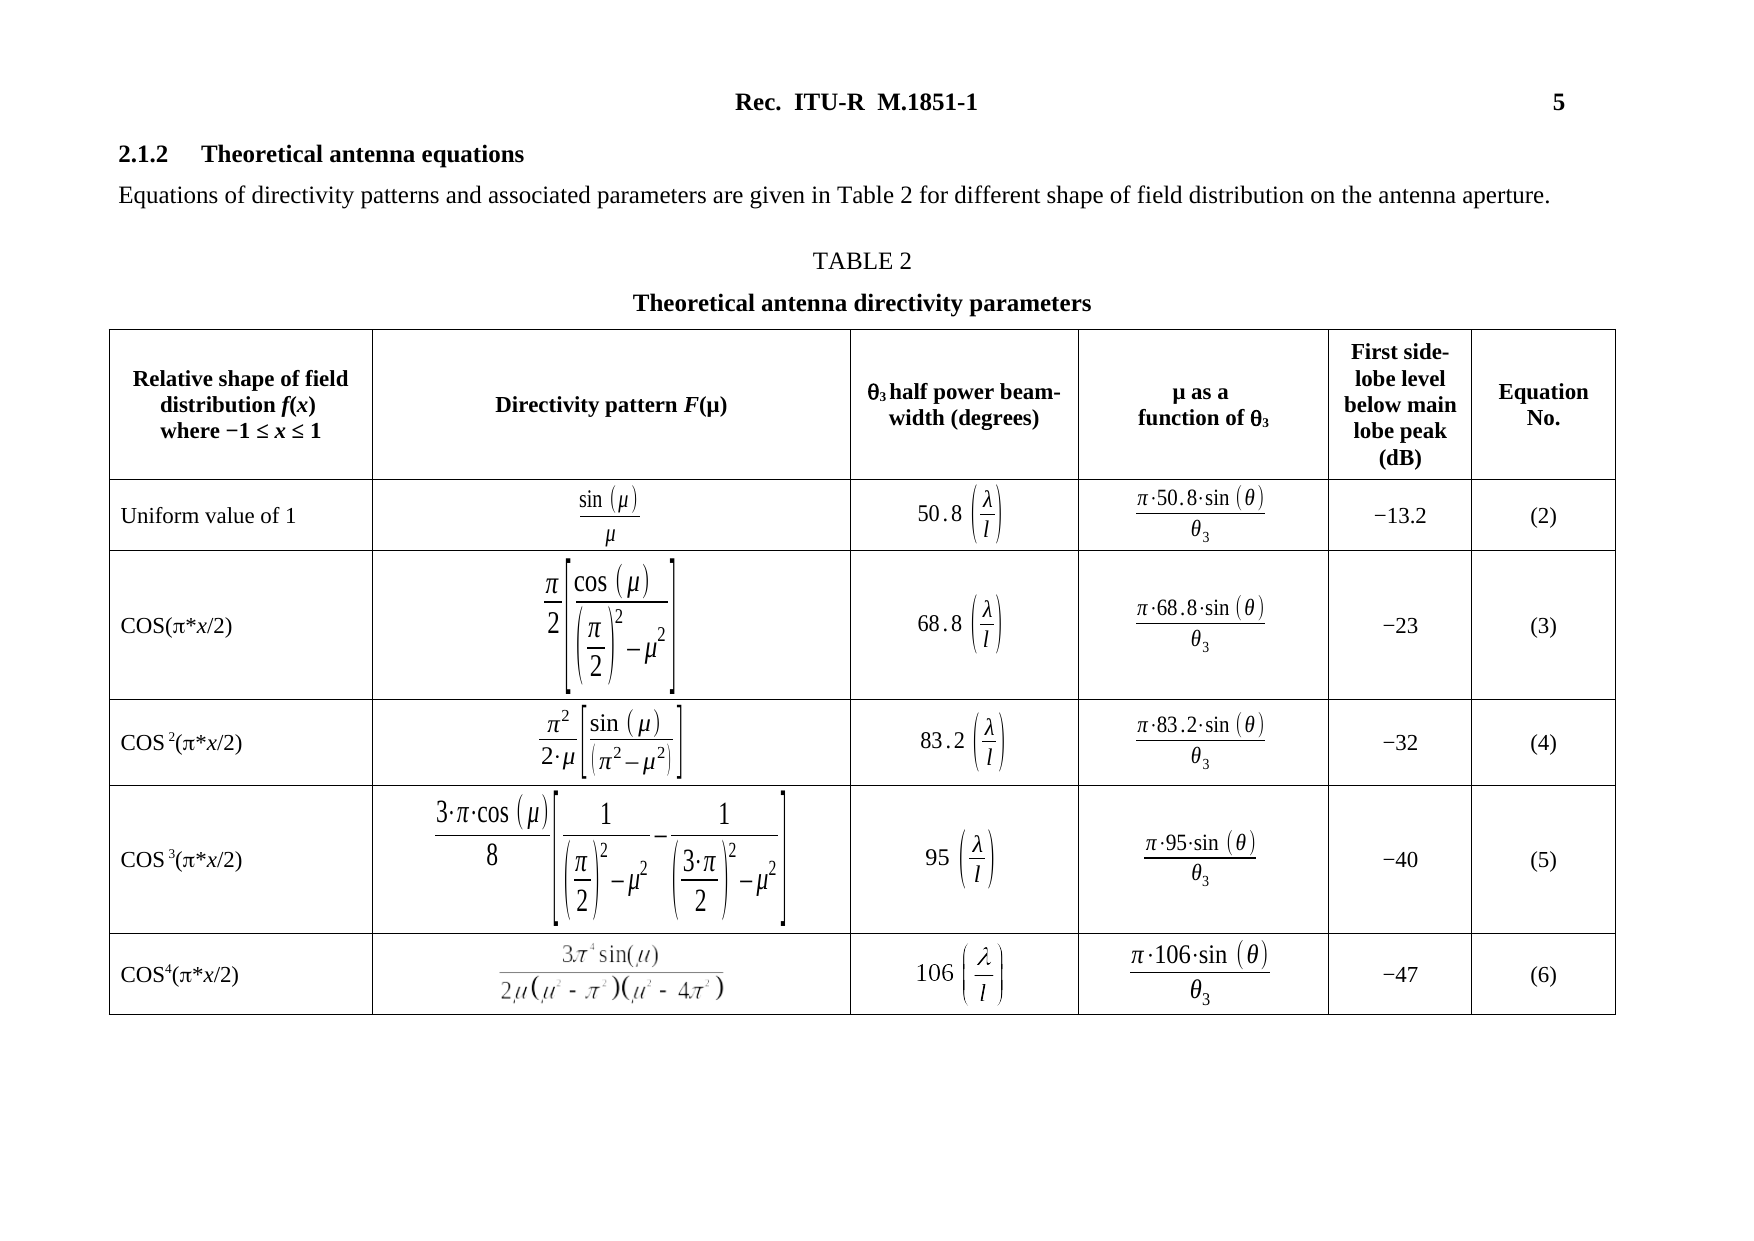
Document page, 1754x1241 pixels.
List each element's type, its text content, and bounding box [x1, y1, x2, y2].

table_cell [1079, 700, 1328, 785]
table_header 3 half power beam-width (degrees) [851, 330, 1078, 478]
table_cell [1079, 934, 1328, 1014]
table_cell −13.2 [1329, 480, 1471, 550]
table_cell [373, 551, 850, 699]
table_cell (4) [1472, 700, 1615, 785]
table_cell COS 3(*x/2) [110, 786, 372, 933]
table_cell [851, 480, 1078, 550]
table_cell COS4(*x/2) [110, 934, 372, 1014]
title Theoretical antenna directivity parameters [118, 288, 1606, 316]
text Equations of directivity patterns and associated parameters are given in Table 2 for different shape of field distribution on the antenna aperture. [118, 180, 1606, 209]
table_cell [1079, 551, 1328, 699]
table_header First side-lobe level below main lobe peak (dB) [1329, 330, 1471, 478]
table_cell (5) [1472, 786, 1615, 933]
table_cell (6) [1472, 934, 1615, 1014]
table_cell Uniform value of 1 [110, 480, 372, 550]
table_cell [373, 480, 850, 550]
table_cell [1079, 786, 1328, 933]
table_cell [1079, 480, 1328, 550]
table_cell [373, 700, 850, 785]
table_cell [851, 700, 1078, 785]
table_cell −32 [1329, 700, 1471, 785]
table_cell [373, 786, 850, 933]
table_cell [851, 786, 1078, 933]
table_cell COS 2(*x/2) [110, 700, 372, 785]
table_cell −47 [1329, 934, 1471, 1014]
table_cell [373, 934, 850, 1014]
table_cell (2) [1472, 480, 1615, 550]
table_cell (3) [1472, 551, 1615, 699]
table_header Directivity pattern F(μ) [373, 330, 850, 478]
subtitle 2.1.2 Theoretical antenna equations [118, 139, 1606, 168]
table_cell COS(*x/2) [110, 551, 372, 699]
table_cell −23 [1329, 551, 1471, 699]
table_header Relative shape of field distribution f(x) where −1 ≤ x ≤ 1 [110, 330, 372, 478]
table_header μ as a function of 3 [1079, 330, 1328, 478]
table_cell [851, 934, 1078, 1014]
table_cell −40 [1329, 786, 1471, 933]
table_header Equation No. [1472, 330, 1615, 478]
text TABLE 2 [118, 246, 1606, 275]
table_cell [851, 551, 1078, 699]
